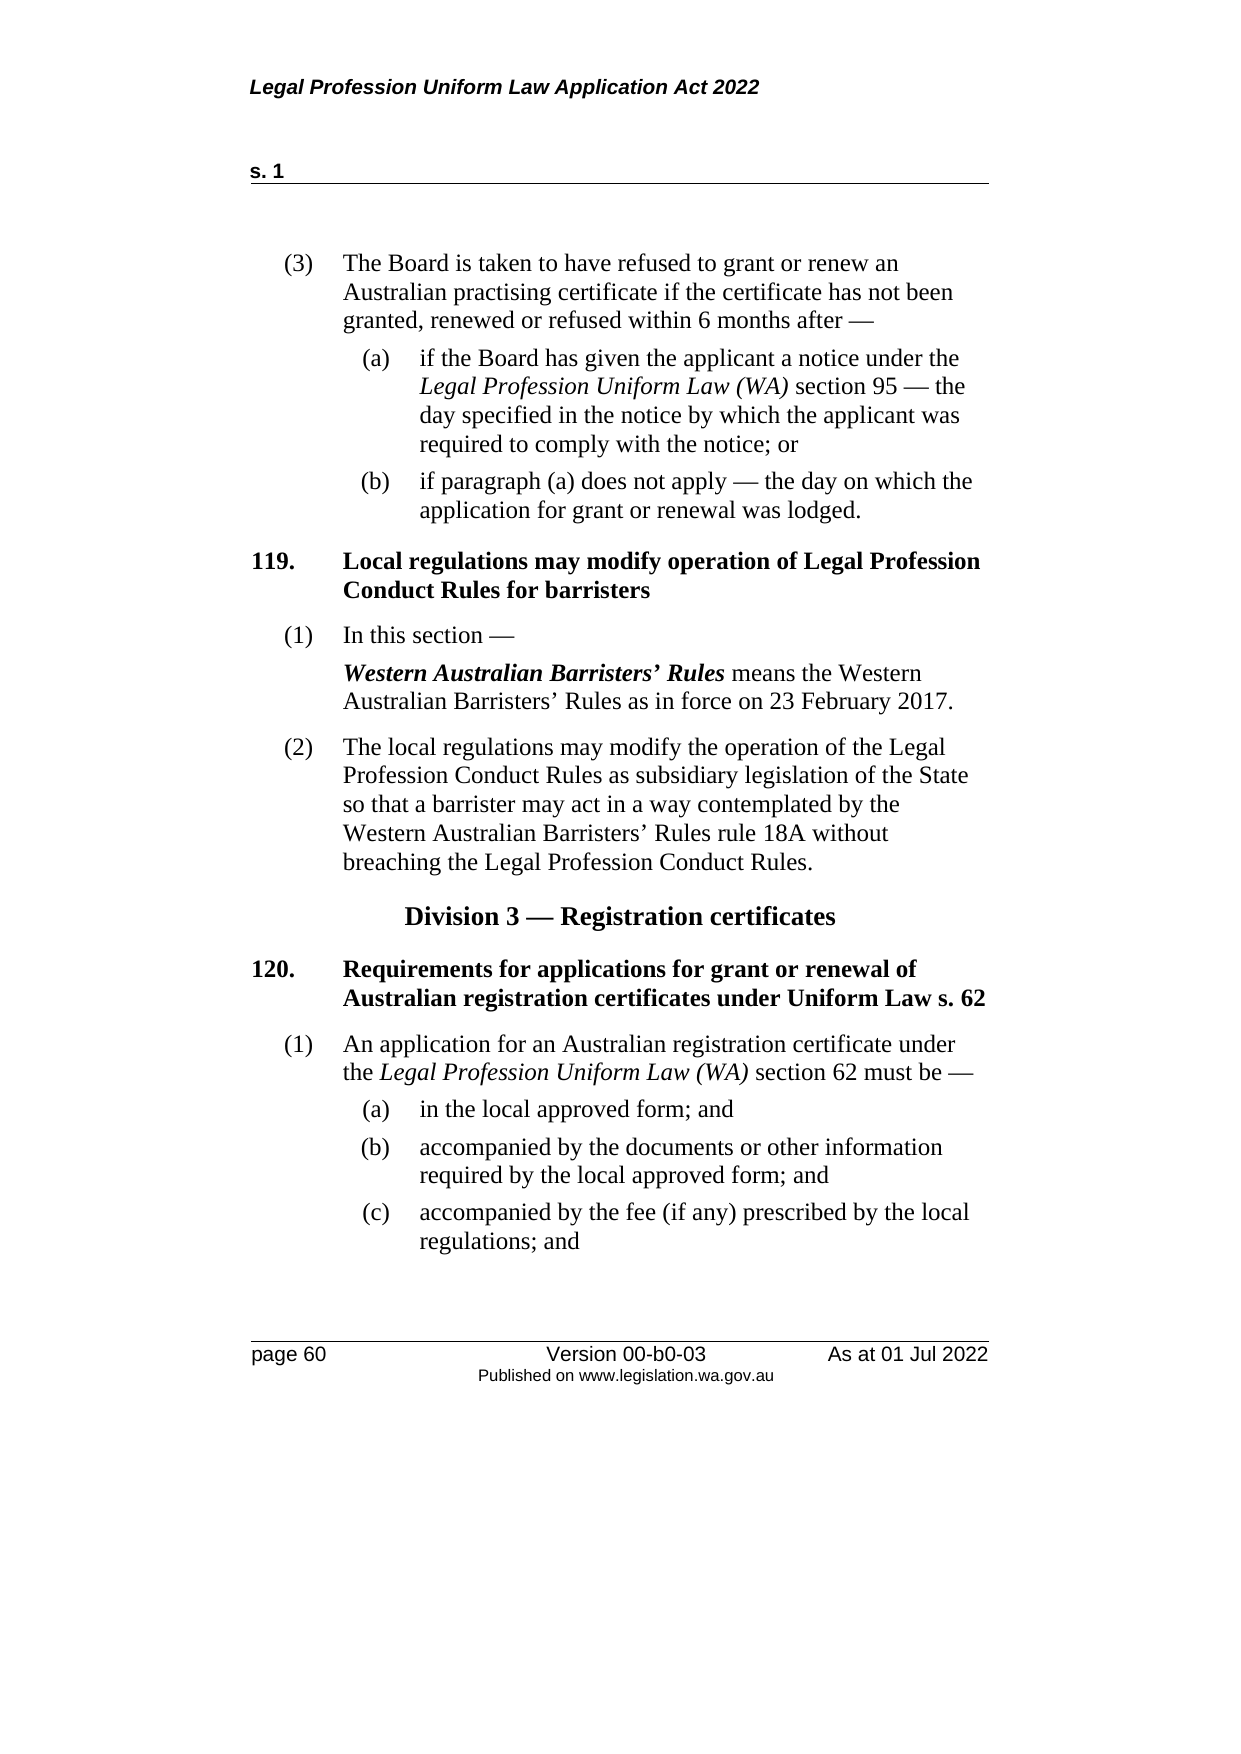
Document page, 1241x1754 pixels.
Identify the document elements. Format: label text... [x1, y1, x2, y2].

text (1) An application for an Australian registration certificate under the Legal Profession Uniform Law (WA) section 62 must be — [251, 1029, 989, 1086]
subtitle Division 3 — Registration certificates [251, 901, 989, 932]
text (b) if paragraph (a) does not apply — the day on which the application for grant or renewal was lodged. [251, 466, 989, 523]
text (a) in the local approved form; and [251, 1094, 989, 1123]
text (a) if the Board has given the applicant a notice under the Legal Profession Uniform Law (WA) section 95 — the day specified in the notice by which the applicant was required to comply with the notice; or [251, 343, 989, 458]
text (3) The Board is taken to have refused to grant or renew an Australian practising certificate if the certificate has not been granted, renewed or refused within 6 months after — [251, 248, 989, 334]
subtitle 119. Local regulations may modify operation of Legal Profession Conduct Rules for barristers [251, 546, 989, 604]
subtitle 120. Requirements for applications for grant or renewal of Australian registration certificates under Uniform Law s. 62 [251, 954, 989, 1012]
text (2) The local regulations may modify the operation of the Legal Profession Conduct Rules as subsidiary legislation of the State so that a barrister may act in a way contemplated by the Western Australian Barristers’ Rules rule 18A without breaching the Legal Profession Conduct Rules. [251, 732, 989, 876]
text (1) In this section — [251, 621, 989, 649]
text (c) accompanied by the fee (if any) prescribed by the local regulations; and [251, 1197, 989, 1255]
text Western Australian Barristers’ Rules means the Western Australian Barristers’ Rules as in force on 23 February 2017. [251, 658, 989, 715]
text (b) accompanied by the documents or other information required by the local approved form; and [251, 1132, 989, 1189]
